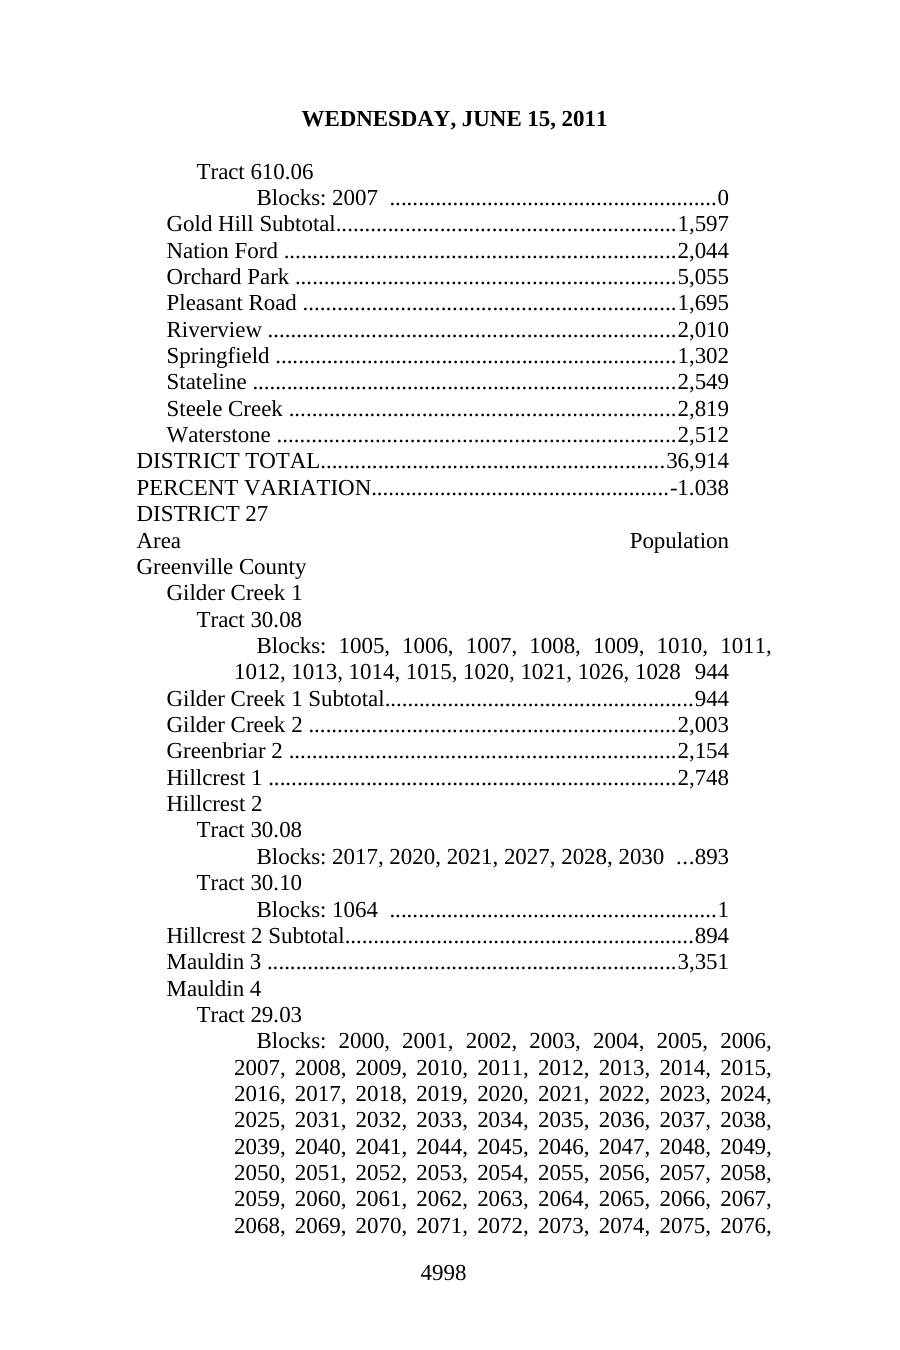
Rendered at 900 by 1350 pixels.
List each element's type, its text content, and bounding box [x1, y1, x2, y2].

text Gilder Creek 1 [144, 579, 772, 606]
text Riverview 2,010 [144, 316, 772, 342]
text Mauldin 3 3,351 [144, 948, 772, 975]
text Tract 29.03 [174, 1001, 772, 1027]
text Area Population [114, 527, 772, 553]
text Gilder Creek 2 2,003 [144, 711, 772, 737]
text Tract 30.10 [174, 869, 772, 896]
text Pleasant Road 1,695 [144, 289, 772, 316]
text Stateline 2,549 [144, 368, 772, 395]
text Waterstone 2,512 [144, 421, 772, 448]
text Hillcrest 2 Subtotal 894 [144, 922, 772, 948]
text Blocks: 2017, 2020, 2021, 2027, 2028, 2030 893 [234, 843, 772, 869]
text Mauldin 4 [144, 975, 772, 1001]
text Gold Hill Subtotal 1,597 [144, 210, 772, 237]
text DISTRICT TOTAL 36,914 [114, 448, 772, 474]
text Orchard Park 5,055 [144, 263, 772, 289]
text Greenville County [114, 553, 772, 579]
text PERCENT VARIATION -1.038 [114, 474, 772, 500]
text DISTRICT 27 [114, 500, 772, 527]
text Springfield 1,302 [144, 342, 772, 368]
text Tract 610.06 [174, 158, 772, 184]
text Blocks: 1005, 1006, 1007, 1008, 1009, 1010, 1011, 1012, 1013, 1014, 1015, 1020, 1021, 1026, 1028 944 [234, 632, 772, 685]
text Blocks: 2007 0 [234, 184, 772, 210]
text Tract 30.08 [174, 606, 772, 632]
text Gilder Creek 1 Subtotal 944 [144, 685, 772, 711]
text Steele Creek 2,819 [144, 395, 772, 421]
text Hillcrest 2 [144, 790, 772, 817]
text Blocks: 1064 1 [234, 896, 772, 922]
text Hillcrest 1 2,748 [144, 764, 772, 790]
text Greenbriar 2 2,154 [144, 737, 772, 764]
text Nation Ford 2,044 [144, 237, 772, 263]
text Tract 30.08 [174, 817, 772, 843]
